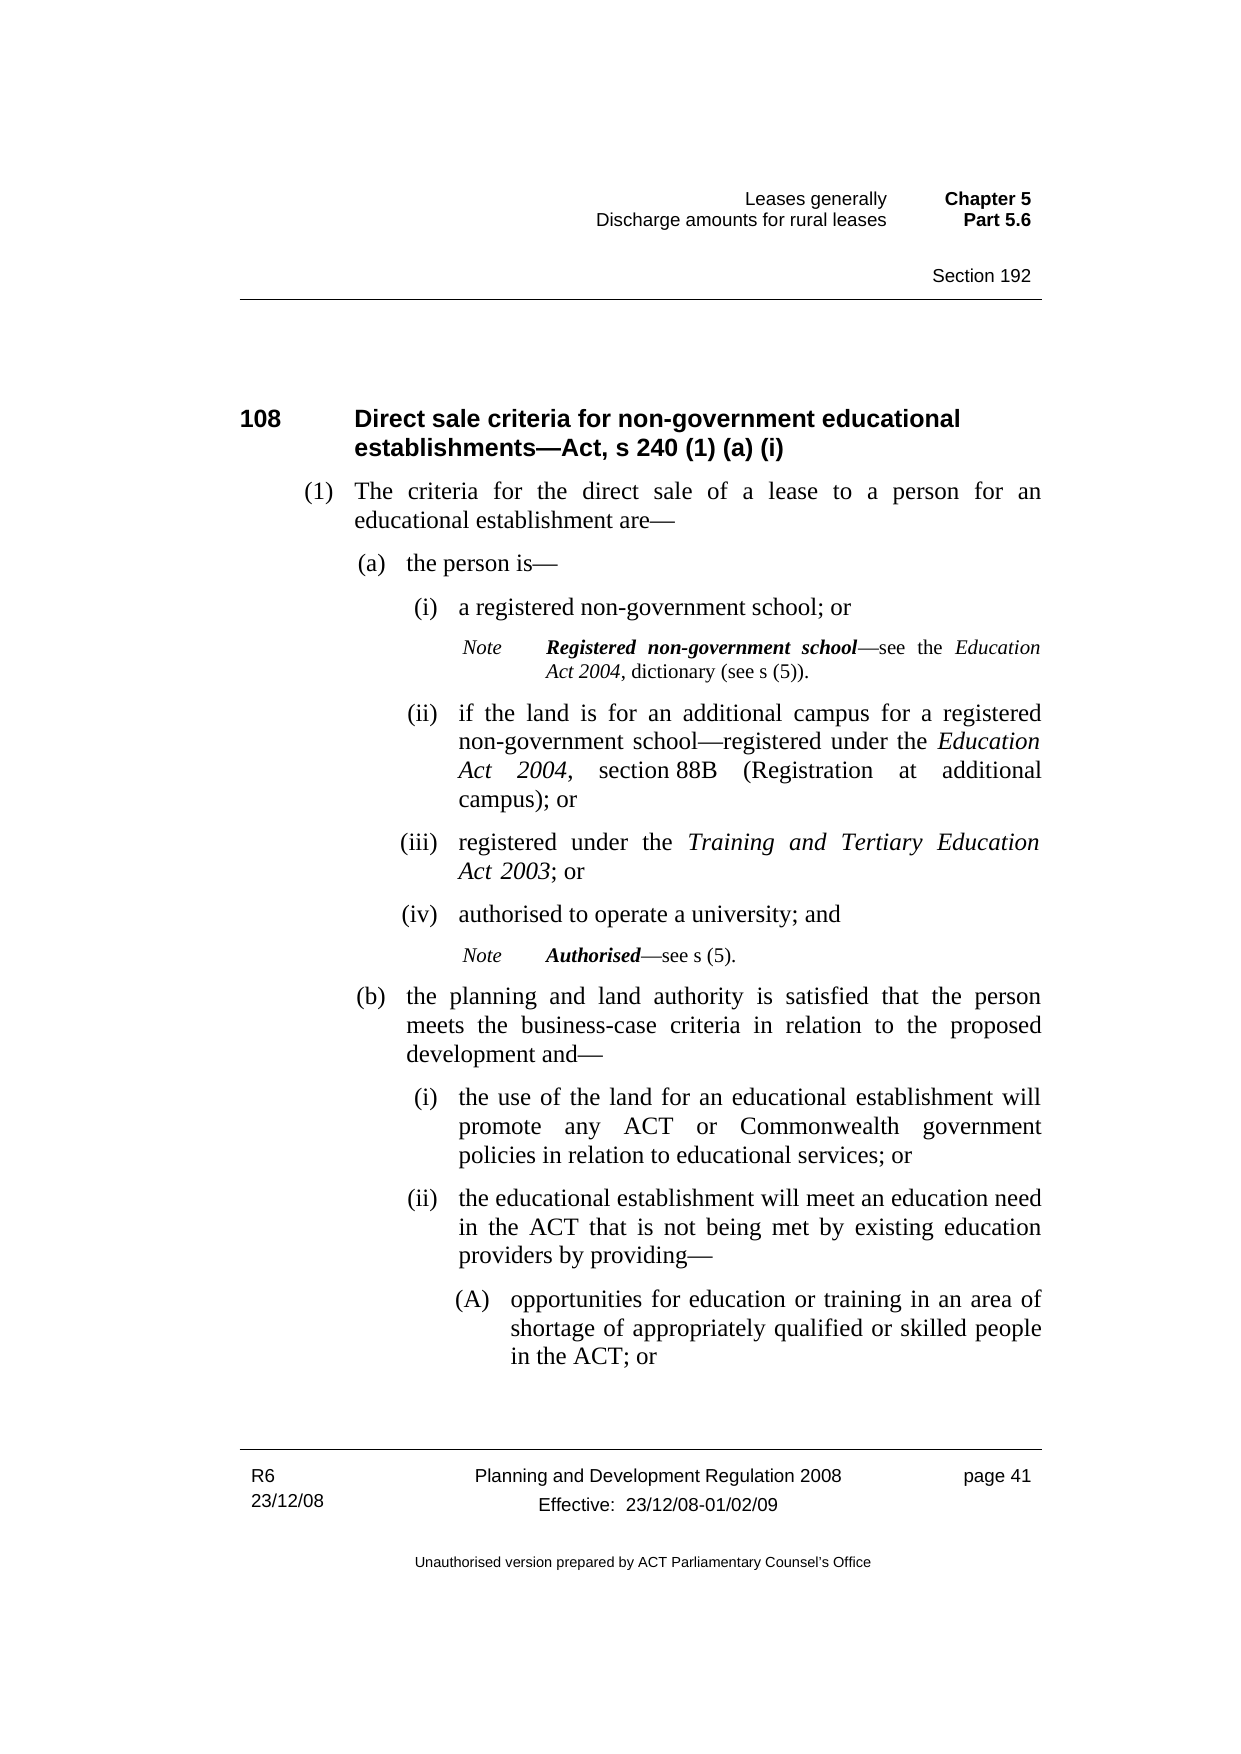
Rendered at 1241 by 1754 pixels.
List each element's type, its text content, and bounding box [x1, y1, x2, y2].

text (ii) if the land is for an additional campus for a registered non-government school—registered under the Education Act 2004, section 88B (Registration at additional campus); or [239, 698, 1042, 813]
text (a) the person is— [239, 548, 1042, 577]
text (A) opportunities for education or training in an area of shortage of appropriately qualified or skilled people in the ACT; or [239, 1284, 1042, 1370]
text (iii) registered under the Training and Tertiary Education Act 2003; or [239, 827, 1042, 885]
text (ii) the educational establishment will meet an education need in the ACT that is not being met by existing education providers by providing— [239, 1183, 1042, 1269]
text (i) a registered non-government school; or [239, 592, 1042, 620]
text (1) The criteria for the direct sale of a lease to a person for an educational establishment are— [239, 476, 1042, 534]
text (i) the use of the land for an educational establishment will promote any ACT or Commonwealth government policies in relation to educational services; or [239, 1082, 1042, 1168]
text Note Authorised—see s (5). [462, 943, 1042, 967]
text Note Registered non-government school—see the Education Act 2004, dictionary (see s (5)). [462, 635, 1042, 683]
text (iv) authorised to operate a university; and [239, 899, 1042, 928]
text 108 Direct sale criteria for non-government educational establishments—Act, s 240 (1) (a) (i) [239, 404, 1042, 462]
text (b) the planning and land authority is satisfied that the person meets the business-case criteria in relation to the proposed development and— [239, 981, 1042, 1068]
